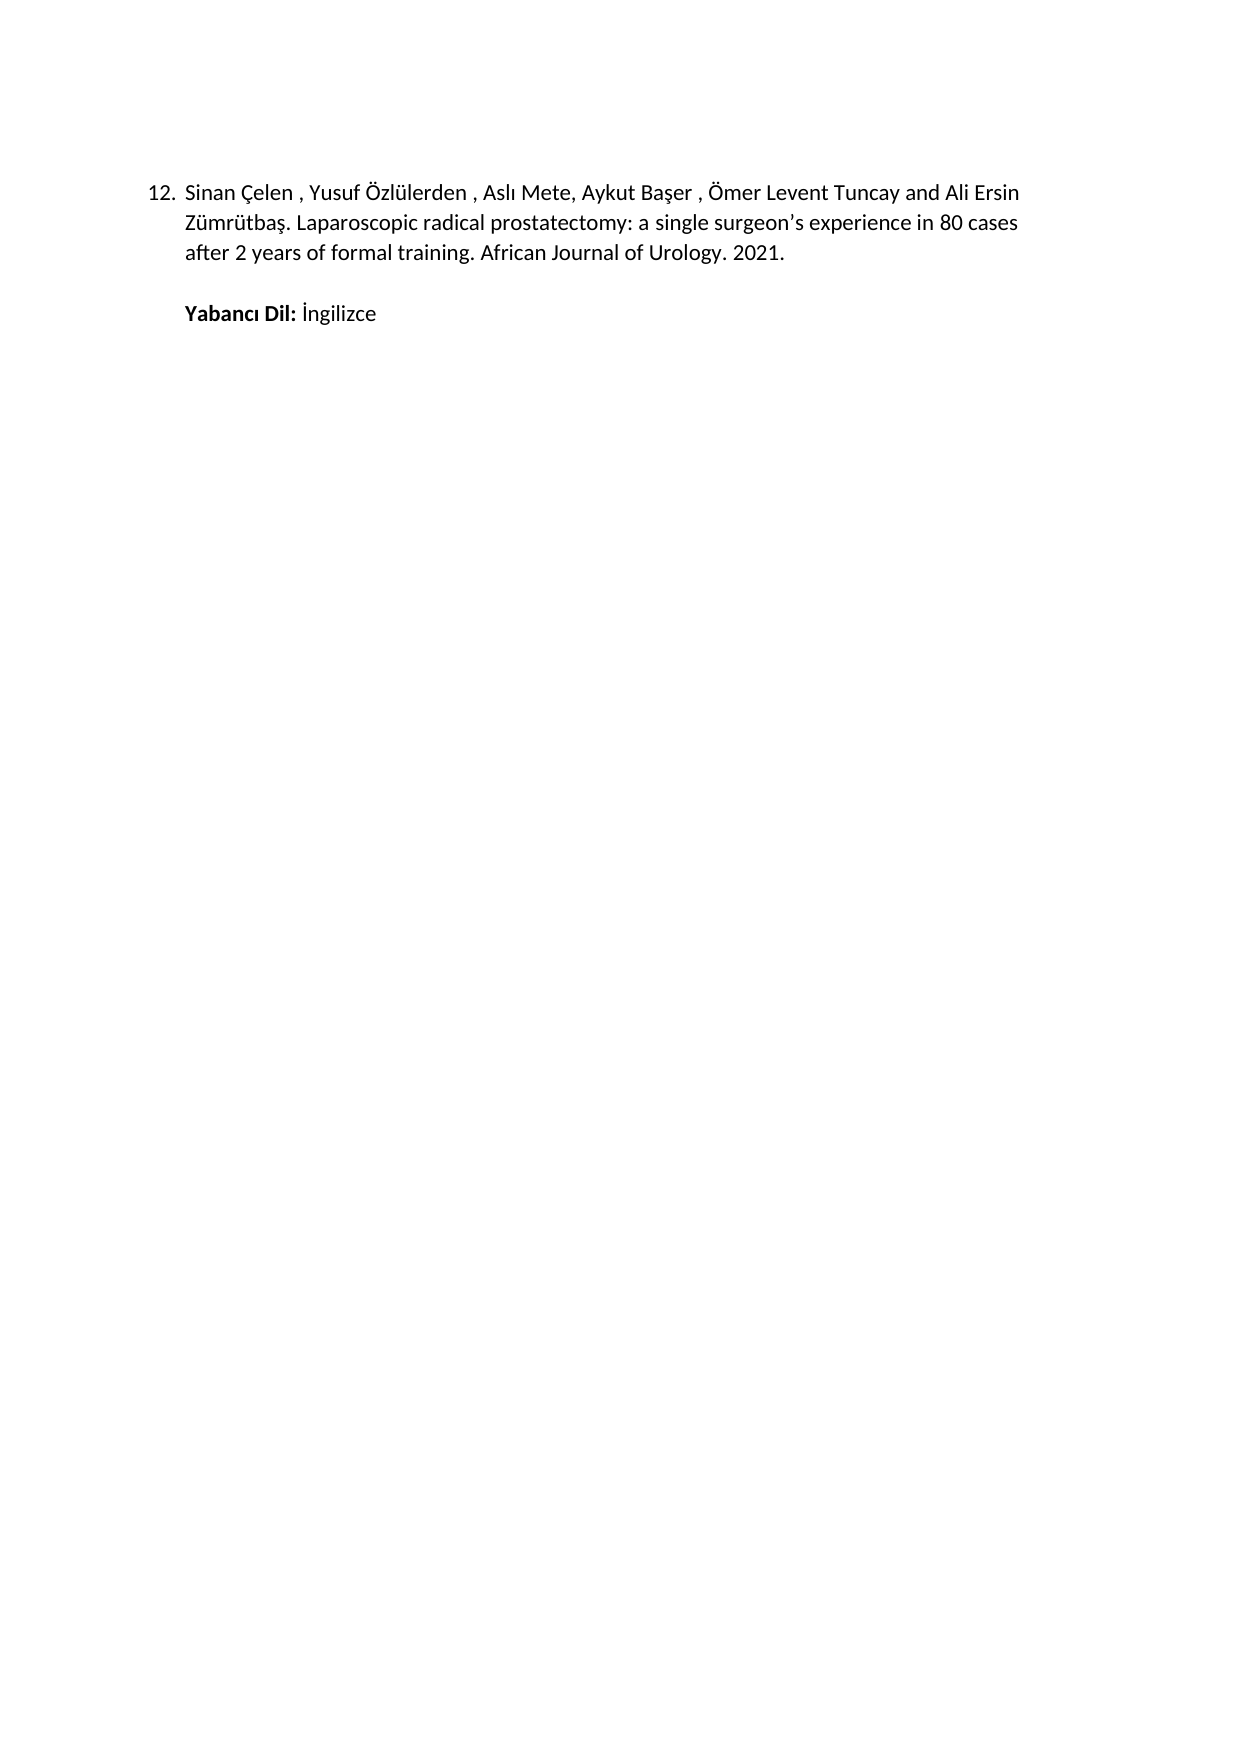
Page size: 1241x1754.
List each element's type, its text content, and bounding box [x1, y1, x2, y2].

list Yabancı Dil: İngilizce [185, 299, 1093, 327]
list Sinan Çelen , Yusuf Özlülerden , Aslı Mete, Aykut Başer , Ömer Levent Tuncay and Ali Ersin Zümrütbaş. Laparoscopic radical prostatectomy: a single surgeon’s experience in 80 cases after 2 years of formal training. African Journal of Urology. 2021. [147, 178, 1093, 266]
